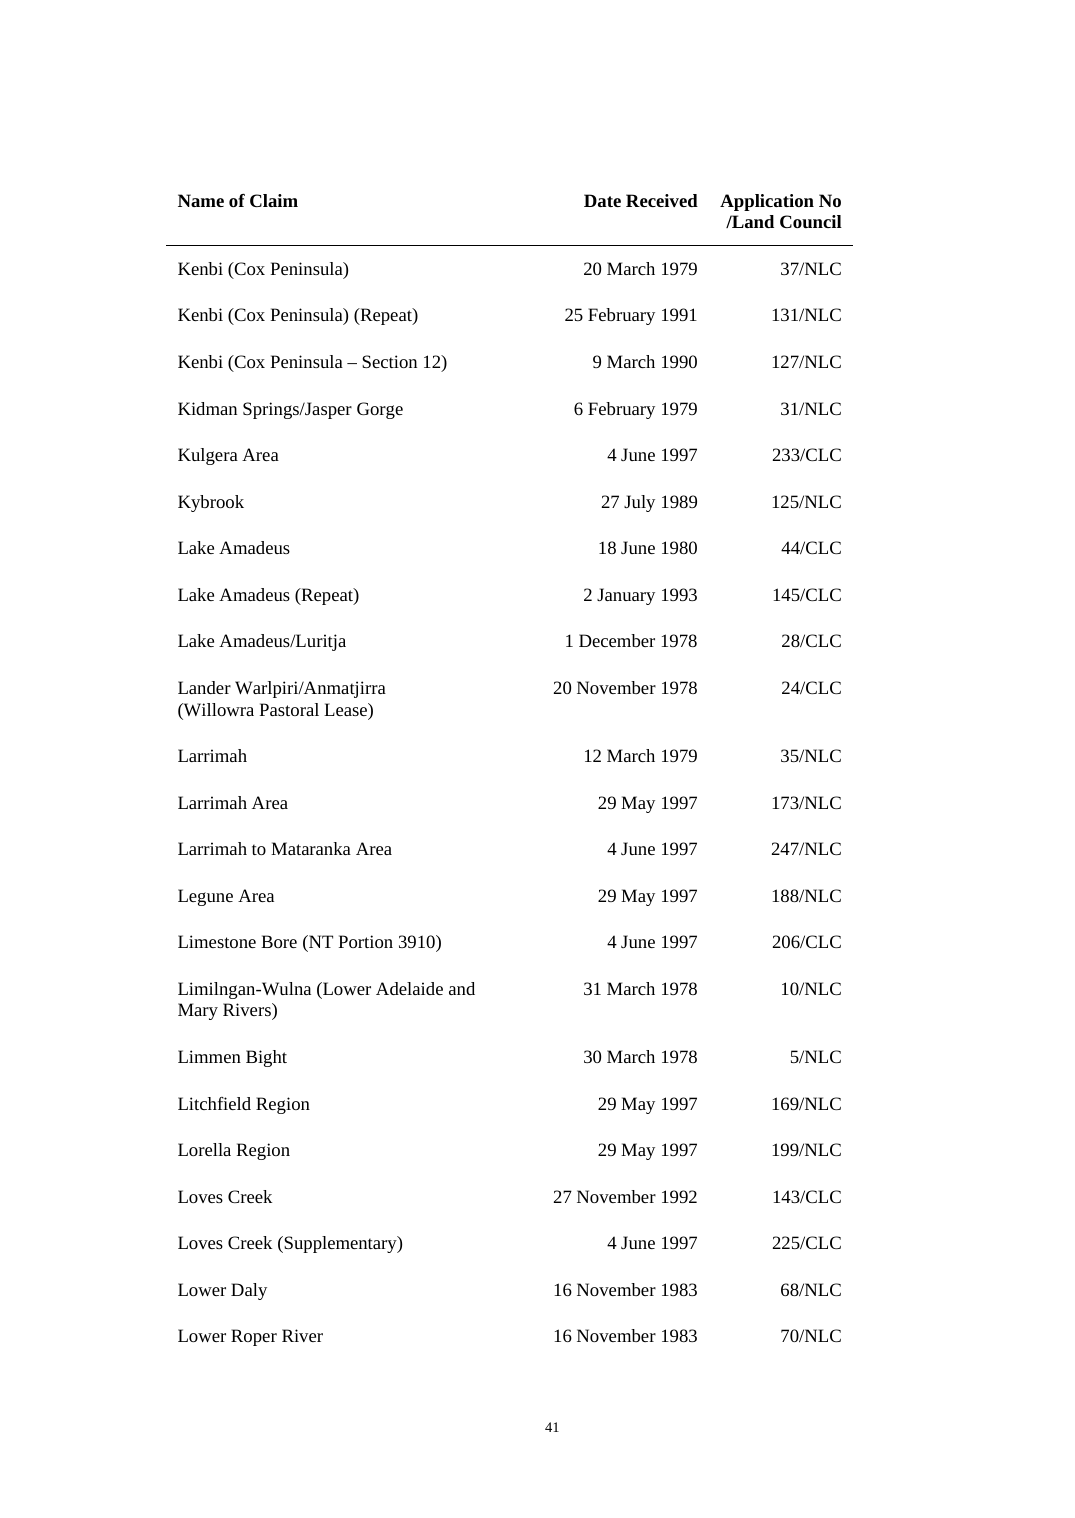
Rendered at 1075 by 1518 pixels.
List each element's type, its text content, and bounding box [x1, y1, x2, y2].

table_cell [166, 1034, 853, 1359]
table_header Name of Claim [166, 177, 532, 245]
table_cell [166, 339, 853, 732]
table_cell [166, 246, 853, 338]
table_header Date Received [532, 177, 709, 245]
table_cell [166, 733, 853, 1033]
table_header Application No /Land Council [709, 177, 853, 245]
